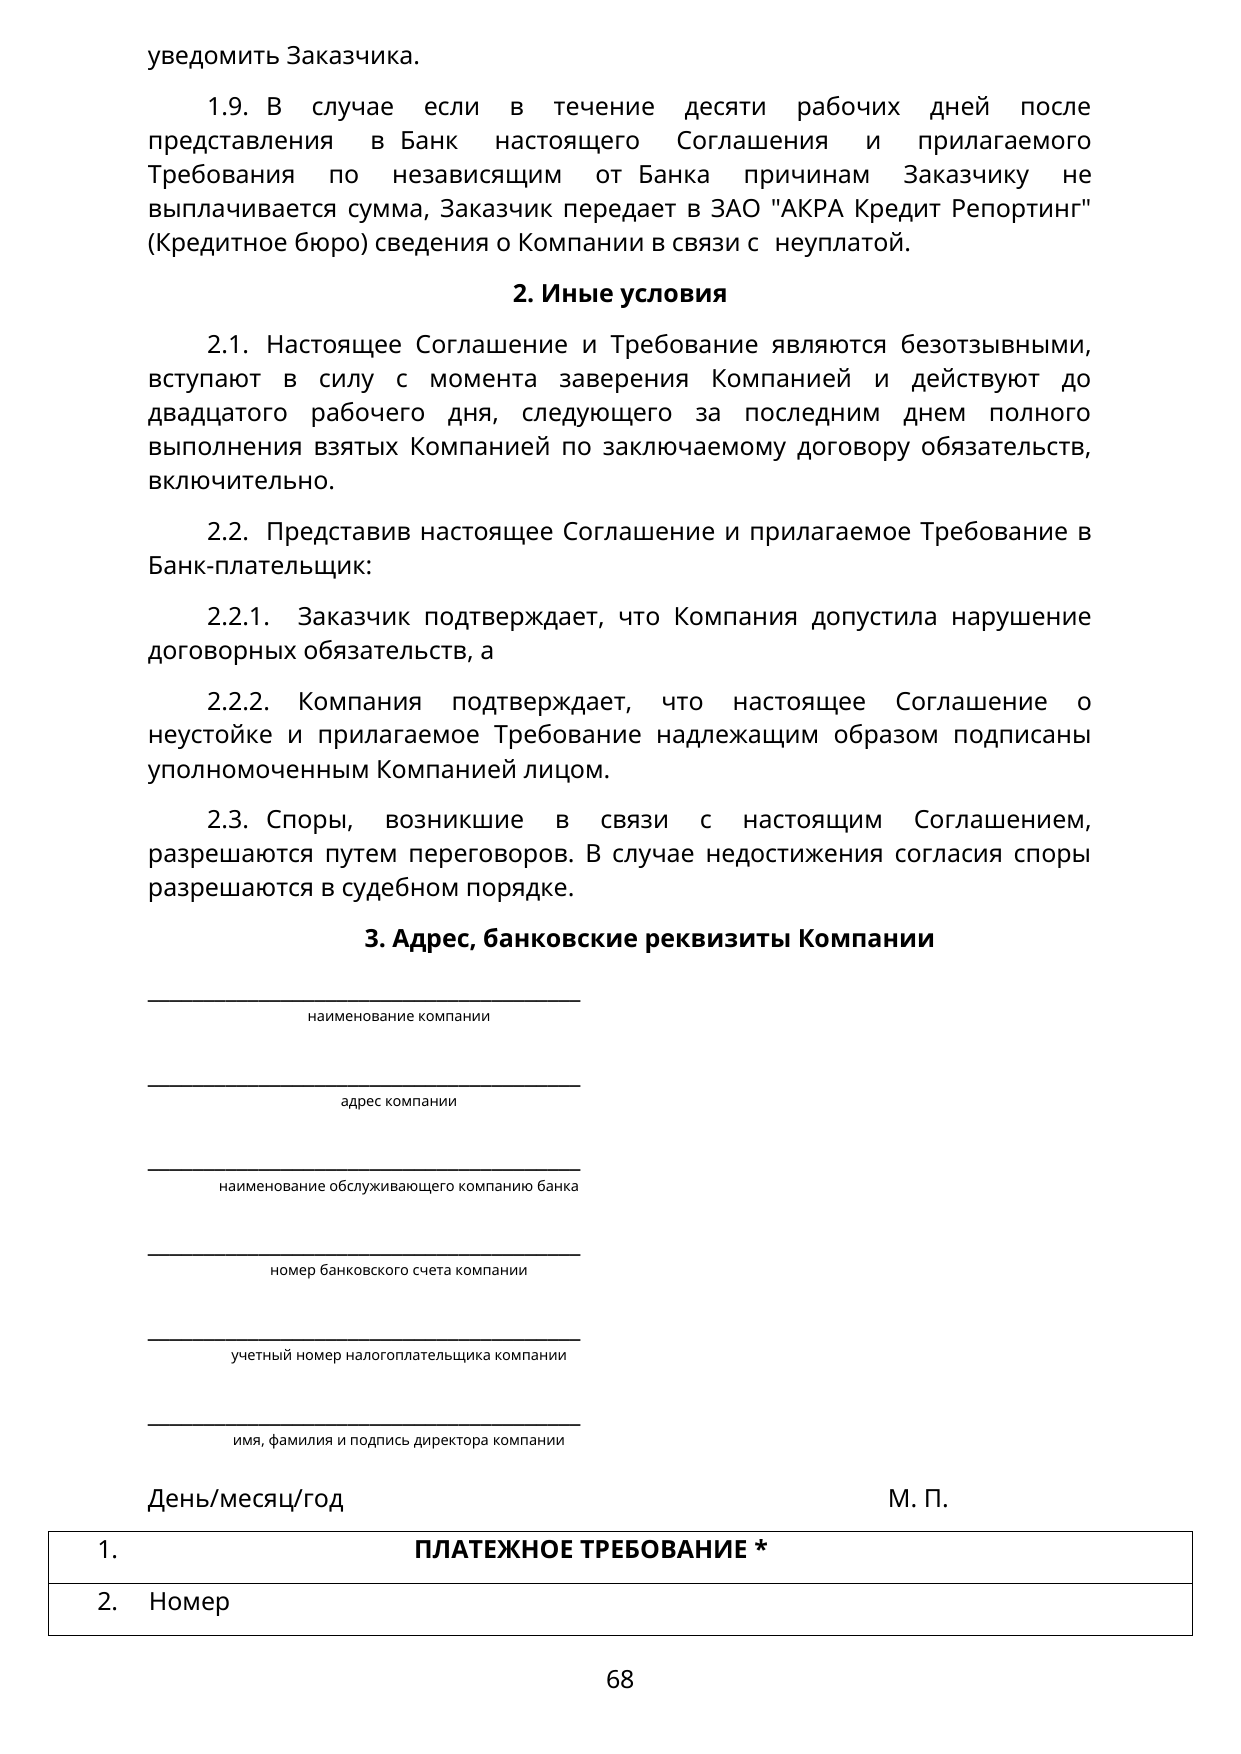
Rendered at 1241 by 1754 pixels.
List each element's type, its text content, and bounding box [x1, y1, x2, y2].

text 2.2. Представив настоящее Соглашение и прилагаемое Требование в Банк-плательщик: [148, 513, 1092, 582]
text наименование обслуживающего компанию банка [148, 1175, 650, 1209]
text имя, фамилия и подпись директора компании [148, 1429, 650, 1464]
text 3. Адрес, банковские реквизиты Компании [148, 921, 1092, 955]
table_header 1. ПЛАТЕЖНОЕ ТРЕБОВАНИЕ * [49, 1532, 1192, 1583]
text _______________________________________ [148, 972, 1092, 1006]
text 2. Иные условия [148, 276, 1092, 310]
text наименование компании [148, 1006, 650, 1040]
text _______________________________________ [148, 1226, 1092, 1260]
text учетный номер налогоплательщика компании [148, 1345, 650, 1379]
text 2.2.1. Заказчик подтверждает, что Компания допустила нарушение договорных обязательств, а [148, 598, 1092, 666]
text адрес компании [148, 1090, 650, 1124]
text _______________________________________ [148, 1311, 1092, 1345]
text номер банковского счета компании [148, 1260, 650, 1294]
table_cell 2. Номер [49, 1584, 1192, 1634]
text _______________________________________ [148, 1396, 1092, 1429]
text 2.3. Споры, возникшие в связи с настоящим Соглашением, разрешаются путем переговоров. В случае недостижения согласия споры разрешаются в судебном порядке. [148, 802, 1092, 904]
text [148, 37, 1092, 72]
text _______________________________________ [148, 1141, 1092, 1175]
text 1.9. В случае если в течение десяти рабочих дней после представления в Банк настоящего Соглашения и прилагаемого Требования по независящим от Банка причинам Заказчику не выплачивается сумма, Заказчик передает в ЗАО "АКРА Кредит Репортинг" (Кредитное бюро) сведения о Компании в связи с неуплатой. [148, 88, 1092, 259]
text День/месяц/год М. П. [148, 1480, 1092, 1514]
text 2.2.2. Компания подтверждает, что настоящее Соглашение о неустойке и прилагаемое Требование надлежащим образом подписаны уполномоченным Компанией лицом. [148, 683, 1092, 785]
text 2.1. Настоящее Соглашение и Требование являются безотзывными, вступают в силу с момента заверения Компанией и действуют до двадцатого рабочего дня, следующего за последним днем полного выполнения взятых Компанией по заключаемому договору обязательств, включительно. [148, 327, 1092, 497]
text _______________________________________ [148, 1056, 1092, 1090]
